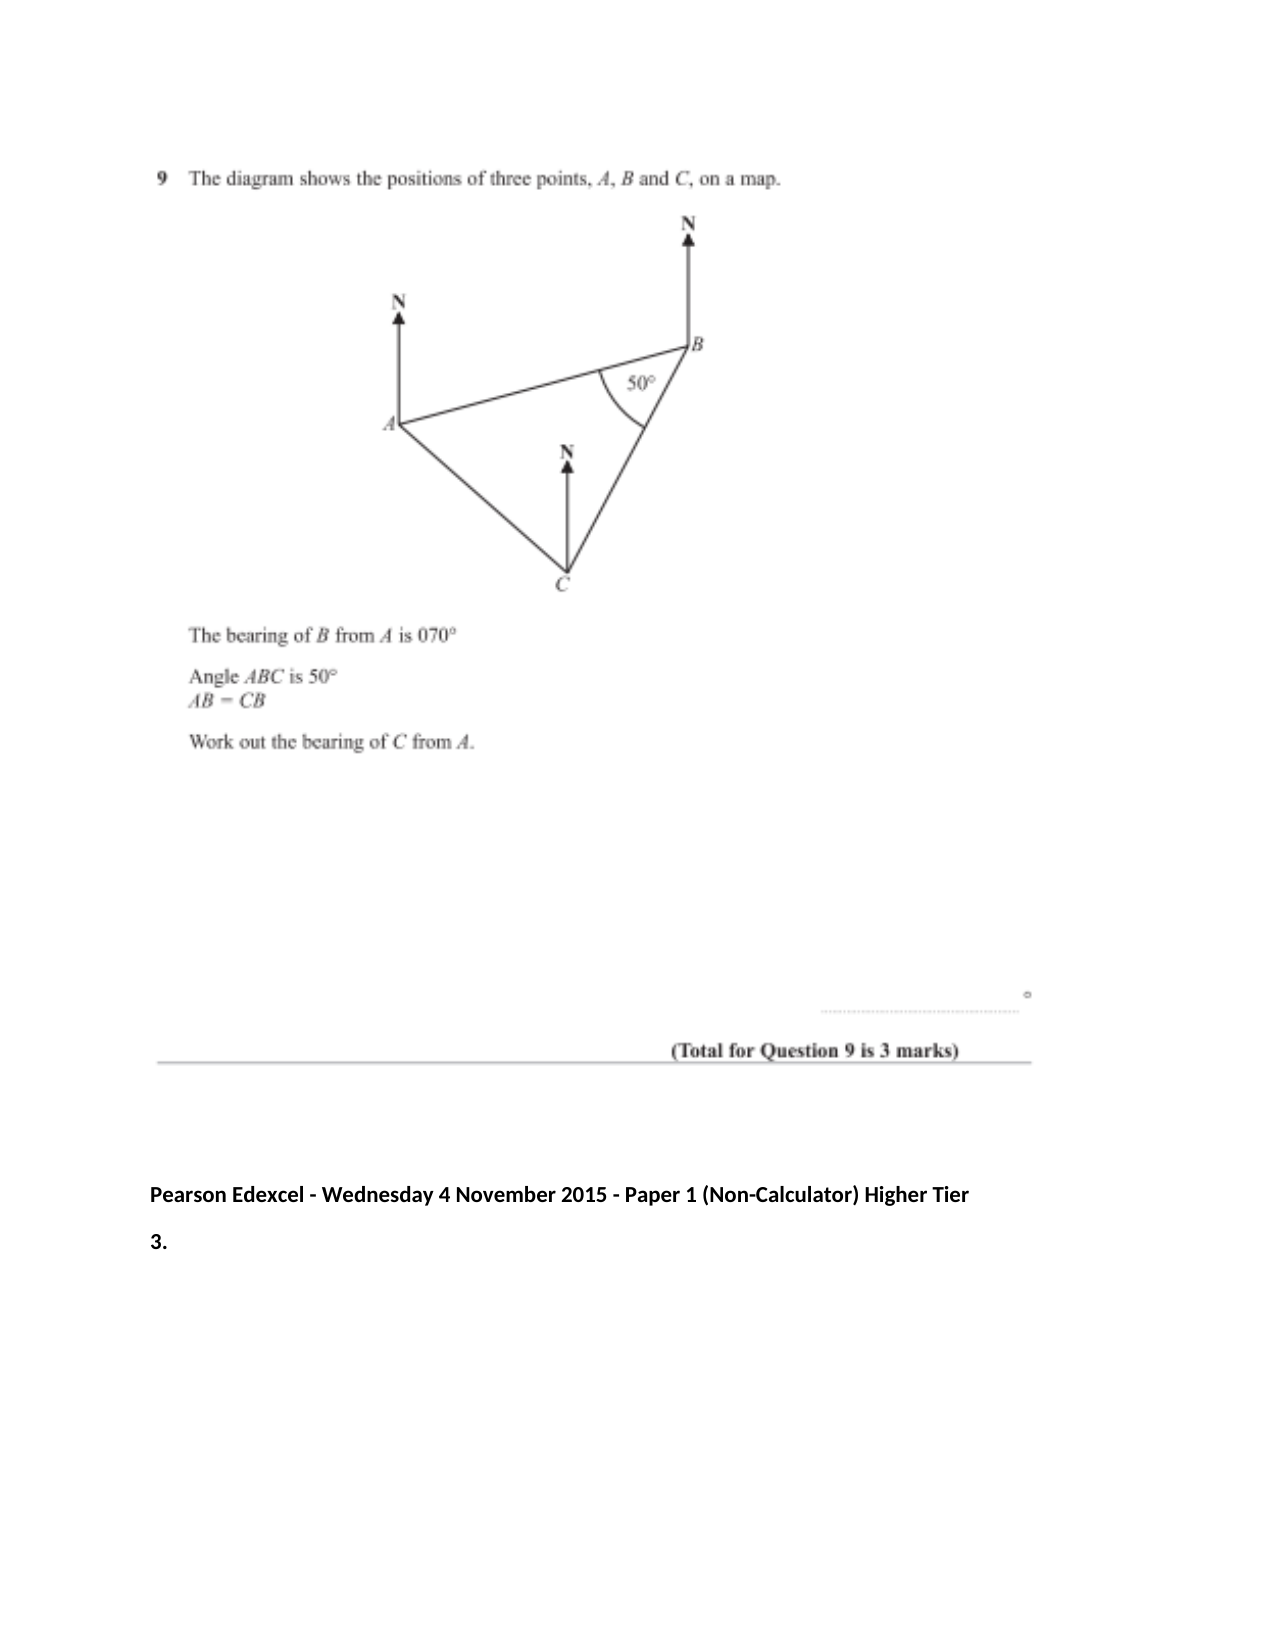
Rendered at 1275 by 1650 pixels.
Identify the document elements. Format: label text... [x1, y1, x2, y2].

text Pearson Edexcel - Wednesday 4 November 2015 - Paper 1 (Non-Calculator) Higher Tier [150, 1180, 1125, 1208]
text 3. [150, 1227, 1125, 1255]
picture [150, 150, 1042, 1068]
